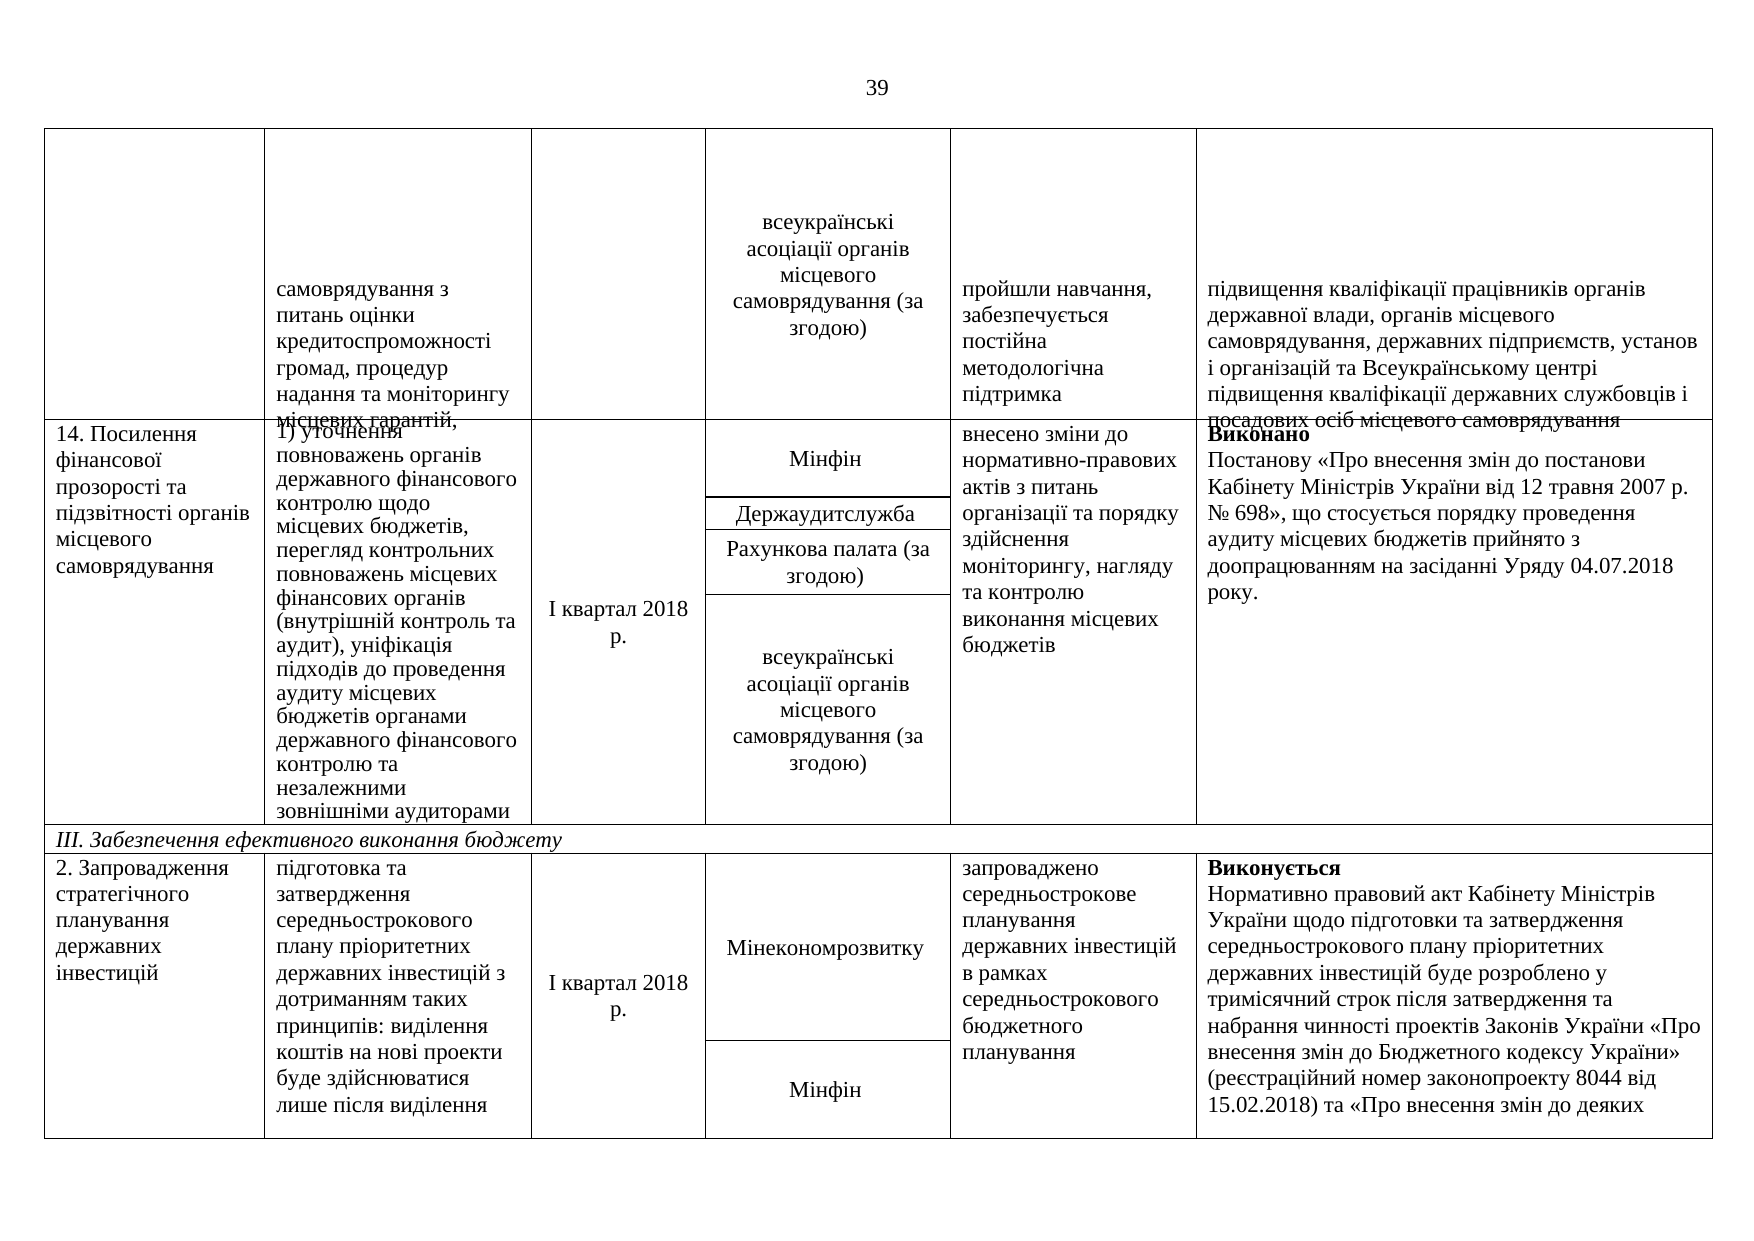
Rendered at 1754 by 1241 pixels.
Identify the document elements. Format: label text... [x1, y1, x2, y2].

table_cell всеукраїнські асоціації органів місцевого самоврядування (за згодою) [706, 129, 950, 419]
table_cell Мінекономрозвитку [706, 854, 950, 1040]
table_cell внесено зміни до нормативно-правових актів з питань організації та порядку здійснення моніторингу, нагляду та контролю виконання місцевих бюджетів [951, 420, 1196, 824]
table_cell Мінфін [706, 420, 950, 496]
table_cell 14. Посилення фінансової прозорості та підзвітності органів місцевого самоврядування [45, 420, 264, 824]
table_cell Виконується Нормативно правовий акт Кабінету Міністрів України щодо підготовки та затвердження середньострокового плану пріоритетних державних інвестицій буде розроблено у тримісячний строк після затвердження та набрання чинності проектів Законів України «Про внесення змін до Бюджетного кодексу України» (реєстраційний номер законопроекту 8044 від 15.02.2018) та «Про внесення змін до деяких законодавчих актів щодо запровадження середньострокового бюджетного планування» (реєстраційний номер законопроекту 8043 від 15.02.2018). [1197, 854, 1712, 1137]
table_cell I квартал 2018 р. [532, 420, 705, 824]
table_cell всеукраїнські асоціації органів місцевого самоврядування (за згодою) [706, 595, 950, 824]
table_cell III. Забезпечення ефективного виконання бюджету [45, 825, 1712, 852]
table_cell Виконано Постанову «Про внесення змін до постанови Кабінету Міністрів України від 12 травня 2007 р. № 698», що стосується порядку проведення аудиту місцевих бюджетів прийнято з доопрацюванням на засіданні Уряду 04.07.2018 року. [1197, 420, 1712, 824]
table_cell Мінфін [706, 1041, 950, 1137]
table_cell 2. Запровадження стратегічного планування державних інвестицій [45, 854, 264, 1137]
table_cell 1) уточнення повноважень органів державного фінансового контролю щодо місцевих бюджетів, перегляд контрольних повноважень місцевих фінансових органів (внутрішній контроль та аудит), уніфікація підходів до проведення аудиту місцевих бюджетів органами державного фінансового контролю та незалежними зовнішніми аудиторами [265, 420, 531, 824]
table_cell Держаудитслужба [706, 498, 950, 529]
table_cell Рахункова палата (за згодою) [706, 530, 950, 594]
table_cell запроваджено середньострокове планування державних інвестицій в рамках середньострокового бюджетного планування [951, 854, 1196, 1137]
table_cell I квартал 2018 р. [532, 854, 705, 1137]
table_cell підготовка та затвердження середньострокового плану пріоритетних державних інвестицій з дотриманням таких принципів: виділення коштів на нові проекти буде здійснюватися лише після виділення достатнього обсягу ресурсів на ефективне завершення реалізації портфеля раніше розпочатих і відібраних державних інвестиційних проектів; відбір проектів для фінансування або інших форм державної підтримки буде здійснюватися на основі економічного аналізу та повної інформації про майбутні вигоди та витрати на їх реалізацію [265, 854, 531, 1137]
